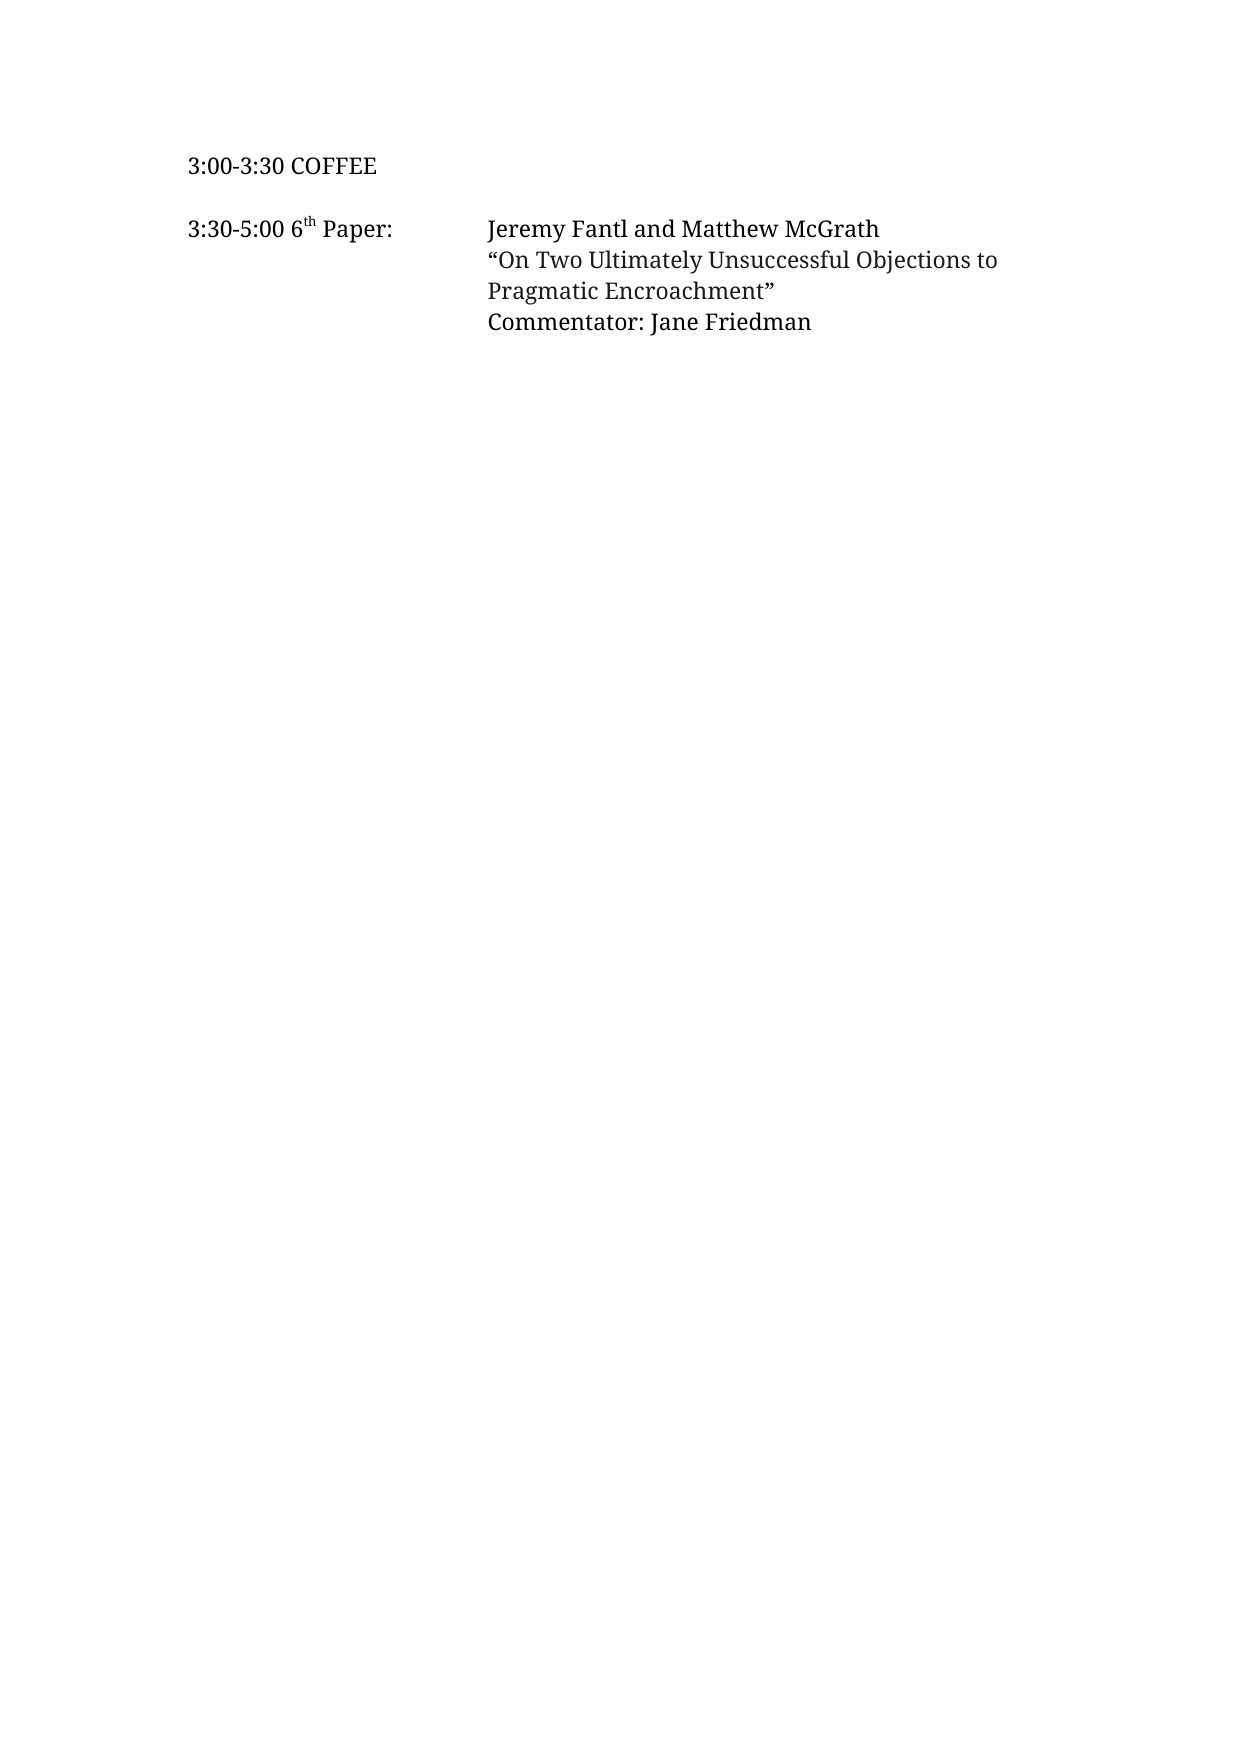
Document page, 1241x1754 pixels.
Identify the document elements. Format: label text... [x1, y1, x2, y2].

text Pragmatic Encroachment” [412, 275, 1053, 306]
text “On Two Ultimately Unsuccessful Objections to [412, 244, 1053, 275]
text Commentator: Jane Friedman [187, 306, 1053, 337]
text 3:30-5:00 6th Paper: Jeremy Fantl and Matthew McGrath [187, 212, 1053, 244]
text 3:00-3:30 COFFEE [187, 150, 1053, 181]
